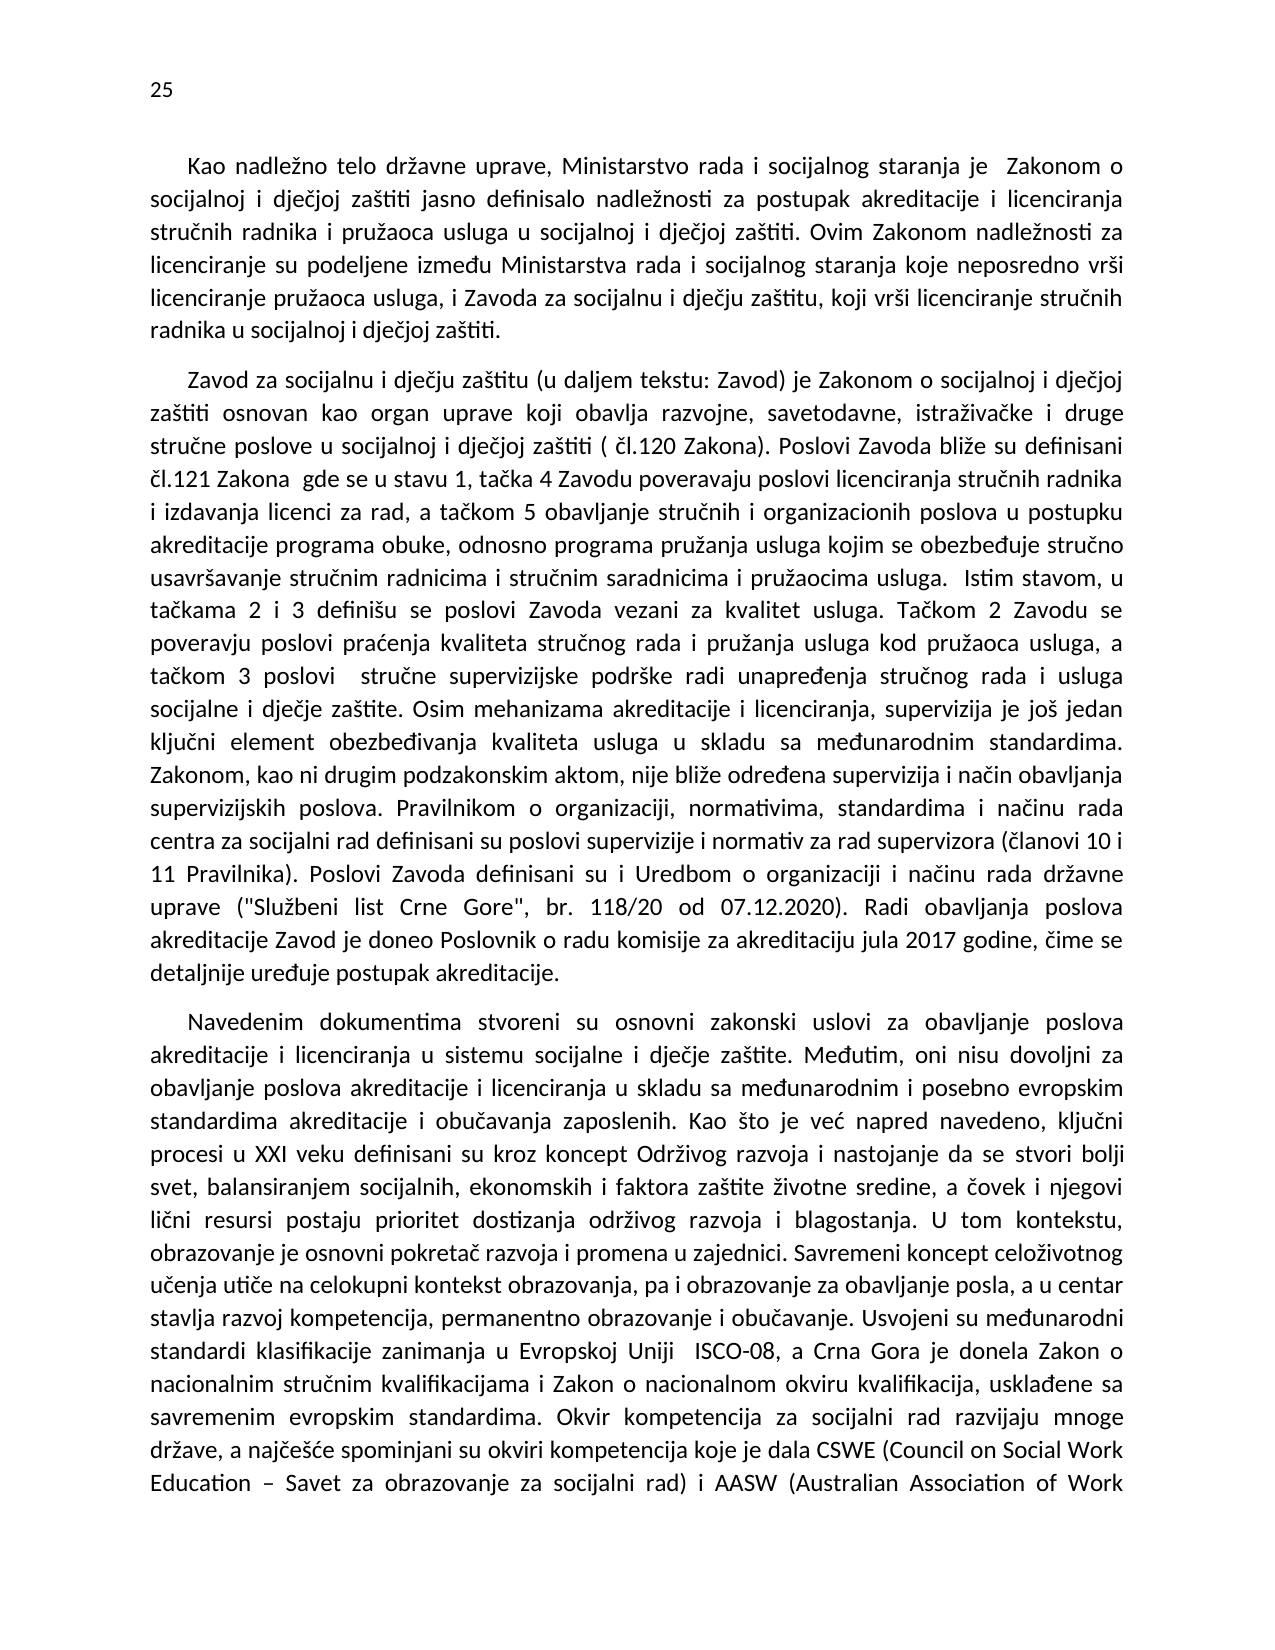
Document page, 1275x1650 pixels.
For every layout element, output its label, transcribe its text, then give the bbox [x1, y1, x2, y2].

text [150, 1006, 1125, 1498]
text Kao nadležno telo državne uprave, Ministarstvo rada i socijalnog staranja je Zakonom o socijalnoj i dječjoj zaštiti jasno definisalo nadležnosti za postupak akreditacije i licenciranja stručnih radnika i pružaoca usluga u socijalnoj i dječjoj zaštiti. Ovim Zakonom nadležnosti za licenciranje su podeljene između Ministarstva rada i socijalnog staranja koje neposredno vrši licenciranje pružaoca usluga, i Zavoda za socijalnu i dječju zaštitu, koji vrši licenciranje stručnih radnika u socijalnoj i dječjoj zaštiti. [150, 150, 1125, 345]
text Zavod za socijalnu i dječju zaštitu (u daljem tekstu: Zavod) je Zakonom o socijalnoj i dječjoj zaštiti osnovan kao organ uprave koji obavlja razvojne, savetodavne, istraživačke i druge stručne poslove u socijalnoj i dječjoj zaštiti ( čl.120 Zakona). Poslovi Zavoda bliže su definisani čl.121 Zakona gde se u stavu 1, tačka 4 Zavodu poveravaju poslovi licenciranja stručnih radnika i izdavanja licenci za rad, a tačkom 5 obavljanje stručnih i organizacionih poslova u postupku akreditacije programa obuke, odnosno programa pružanja usluga kojim se obezbeđuje stručno usavršavanje stručnim radnicima i stručnim saradnicima i pružaocima usluga. Istim stavom, u tačkama 2 i 3 definišu se poslovi Zavoda vezani za kvalitet usluga. Tačkom 2 Zavodu se poveravju poslovi praćenja kvaliteta stručnog rada i pružanja usluga kod pružaoca usluga, a tačkom 3 poslovi stručne supervizijske podrške radi unapređenja stručnog rada i usluga socijalne i dječje zaštite. Osim mehanizama akreditacije i licenciranja, supervizija je još jedan ključni element obezbeđivanja kvaliteta usluga u skladu sa međunarodnim standardima. Zakonom, kao ni drugim podzakonskim aktom, nije bliže određena supervizija i način obavljanja supervizijskih poslova. Pravilnikom o organizaciji, normativima, standardima i načinu rada centra za socijalni rad definisani su poslovi supervizije i normativ za rad supervizora (članovi 10 i 11 Pravilnika). Poslovi Zavoda definisani su i Uredbom o organizaciji i načinu rada državne uprave ("Službeni list Crne Gore", br. 118/20 od 07.12.2020). Radi obavljanja poslova akreditacije Zavod je doneo Poslovnik o radu komisije za akreditaciju jula 2017 godine, čime se detaljnije uređuje postupak akreditacije. [150, 364, 1125, 987]
